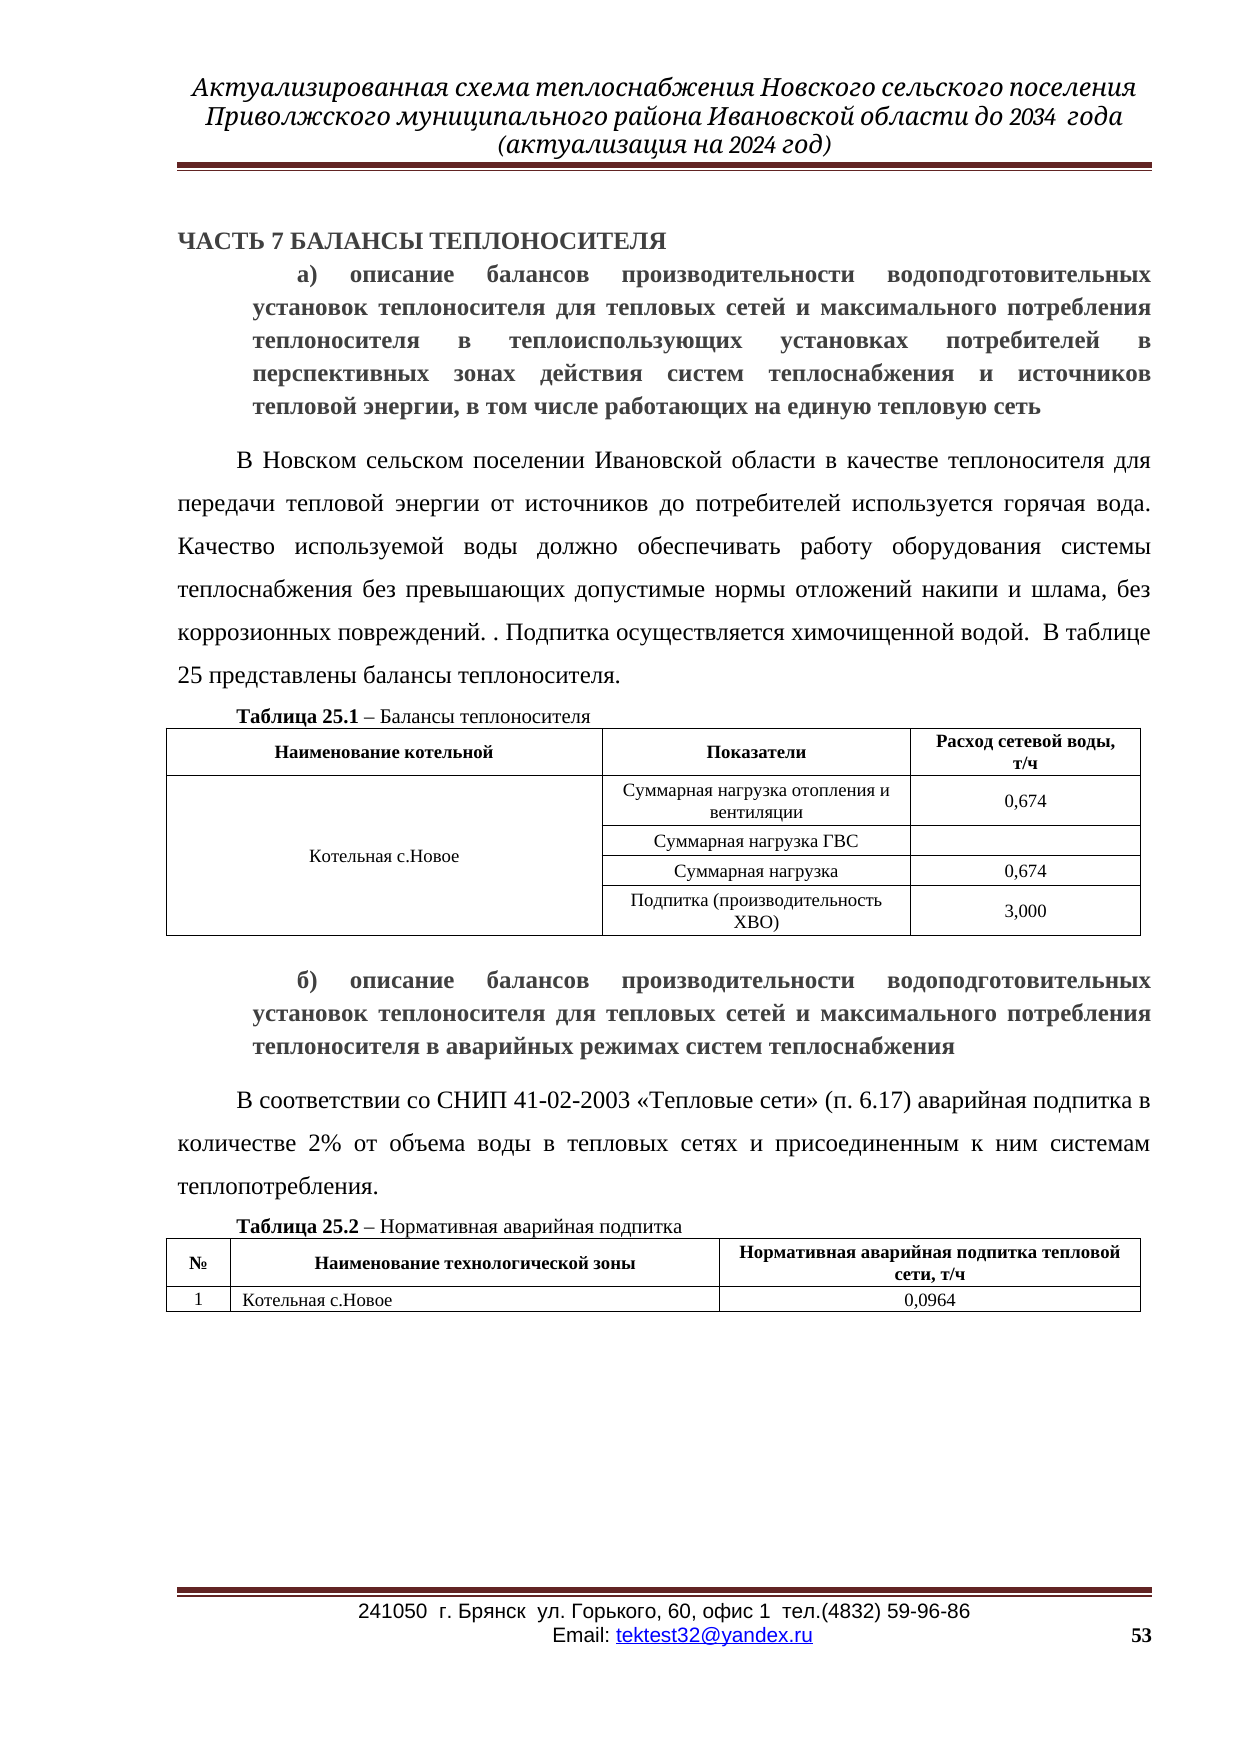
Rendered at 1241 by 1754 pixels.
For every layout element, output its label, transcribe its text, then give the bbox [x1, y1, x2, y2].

table_header Наименование технологической зоны [231, 1239, 719, 1286]
table_cell [911, 826, 1140, 855]
subtitle ЧАСТЬ 7 БАЛАНСЫ ТЕПЛОНОСИТЕЛЯ [177, 226, 1152, 254]
table_cell Котельная с.Новое [231, 1287, 719, 1311]
table_cell 0,674 [911, 856, 1140, 885]
table_cell Суммарная нагрузка [603, 856, 910, 885]
table_header Нормативная аварийная подпитка тепловой сети, т/ч [720, 1239, 1140, 1286]
table_cell 0,674 [911, 776, 1140, 825]
table_cell Суммарная нагрузка ГВС [603, 826, 910, 855]
table_header Показатели [603, 729, 910, 775]
table_header № [167, 1239, 230, 1286]
list Таблица 25.2 – Нормативная аварийная подпитка [177, 1214, 1152, 1238]
table_cell 0,0964 [720, 1287, 1140, 1311]
table_header Наименование котельной [167, 729, 602, 775]
table_cell Подпитка (производительность ХВО) [603, 886, 910, 935]
list Таблица 25.1 – Балансы теплоносителя [177, 703, 1152, 728]
table_header Расход сетевой воды, т/ч [911, 729, 1140, 775]
table_cell 3,000 [911, 886, 1140, 935]
subtitle а) описание балансов производительности водоподготовительных установок теплоносителя для тепловых сетей и максимального потребления теплоносителя в теплоиспользующих установках потребителей в перспективных зонах действия систем теплоснабжения и источников тепловой энергии, в том числе работающих на единую тепловую сеть [252, 259, 1152, 420]
subtitle б) описание балансов производительности водоподготовительных установок теплоносителя для тепловых сетей и максимального потребления теплоносителя в аварийных режимах систем теплоснабжения [252, 965, 1152, 1060]
list В соответствии со СНИП 41-02-2003 «Тепловые сети» (п. 6.17) аварийная подпитка в количестве 2% от объема воды в тепловых сетях и присоединенным к ним системам теплопотребления. [177, 1085, 1152, 1200]
list В Новском сельском поселении Ивановской области в качестве теплоносителя для передачи тепловой энергии от источников до потребителей используется горячая вода. Качество используемой воды должно обеспечивать работу оборудования системы теплоснабжения без превышающих допустимые нормы отложений накипи и шлама, без коррозионных повреждений. . Подпитка осуществляется химочищенной водой. В таблице 25 представлены балансы теплоносителя. [177, 445, 1152, 689]
table_cell 1 [167, 1287, 230, 1311]
table_cell Котельная с.Новое [167, 776, 602, 935]
table_cell Суммарная нагрузка отопления и вентиляции [603, 776, 910, 825]
